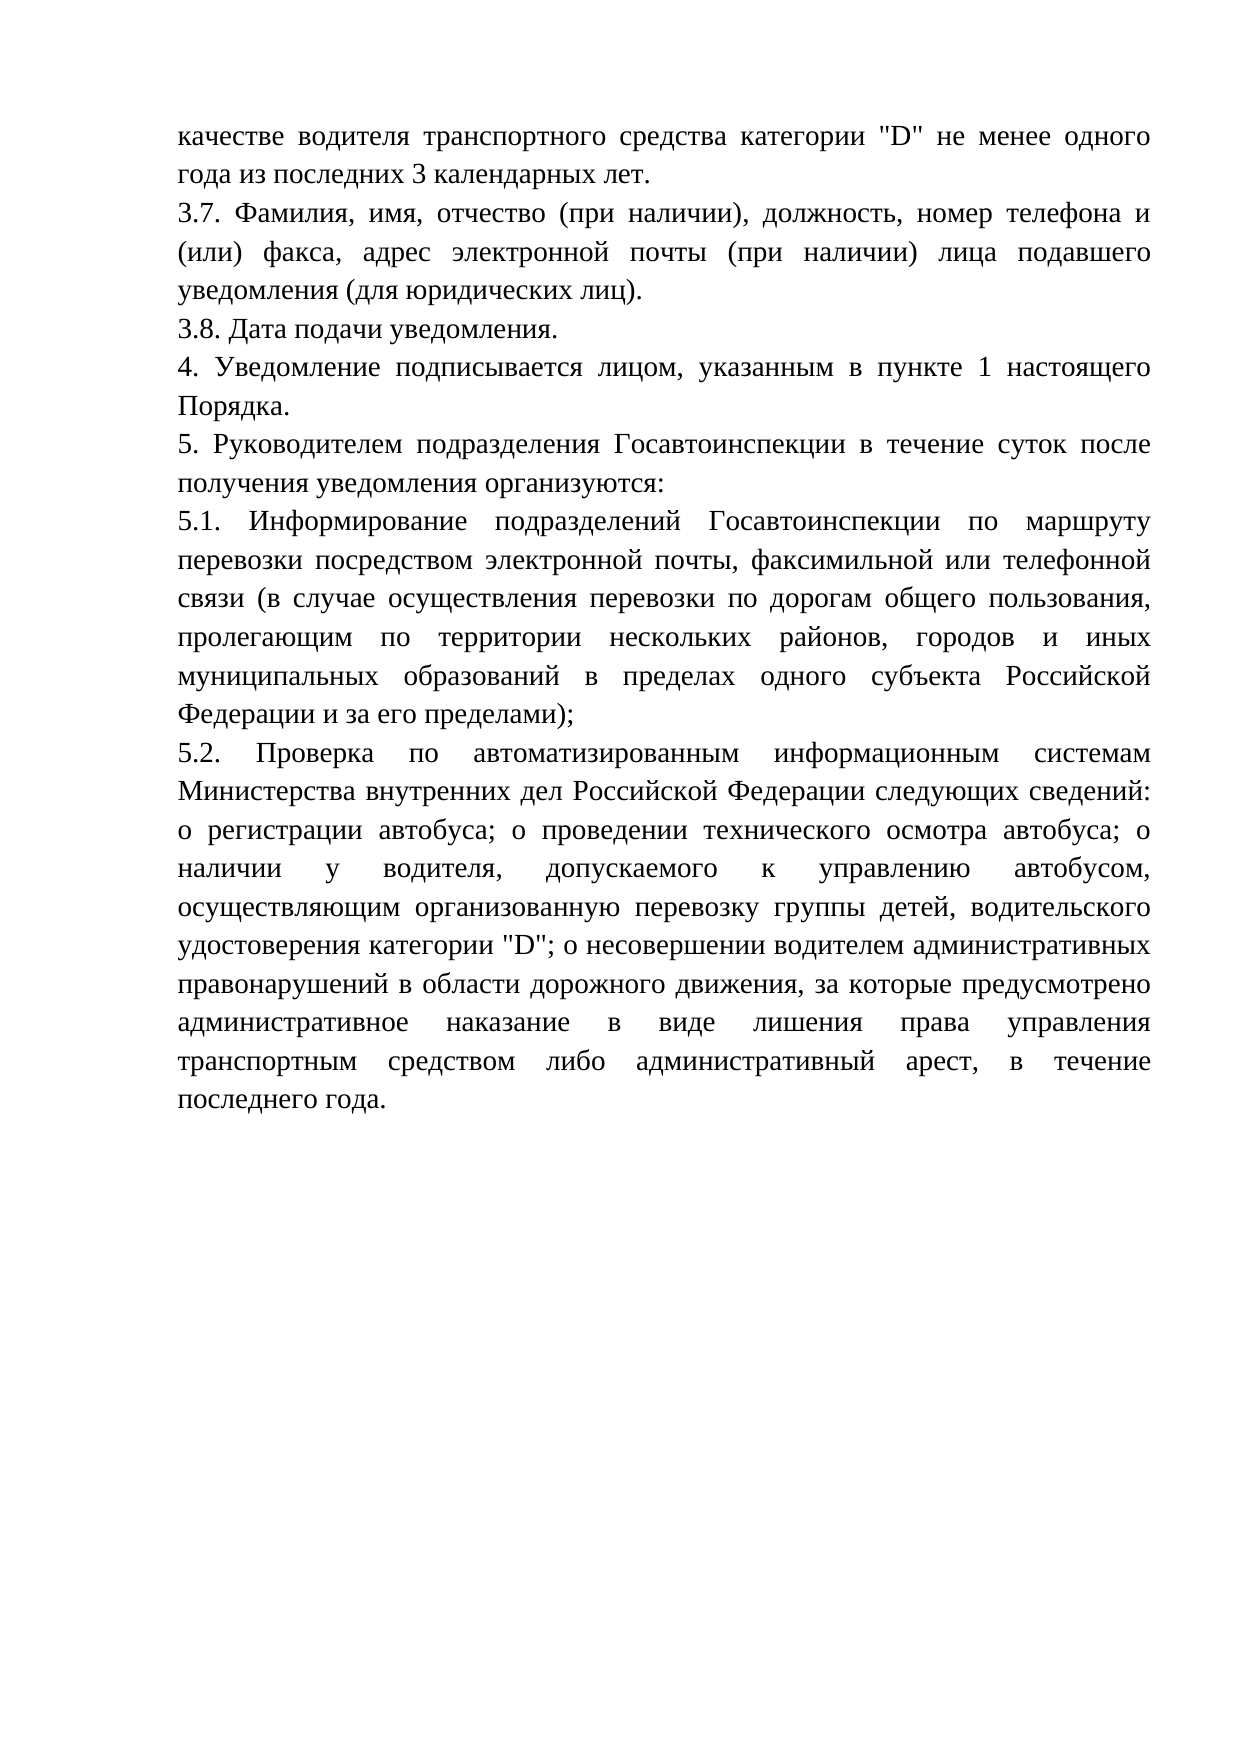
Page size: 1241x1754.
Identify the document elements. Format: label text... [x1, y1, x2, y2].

text 3.7. Фамилия, имя, отчество (при наличии), должность, номер телефона и (или) факса, адрес электронной почты (при наличии) лица подавшего уведомления (для юридических лиц). [177, 195, 1152, 306]
text 3.8. Дата подачи уведомления. [177, 311, 1152, 344]
text 4. Уведомление подписывается лицом, указанным в пункте 1 настоящего Порядка. [177, 349, 1152, 421]
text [177, 118, 1152, 190]
text 5.1. Информирование подразделений Госавтоинспекции по маршруту перевозки посредством электронной почты, факсимильной или телефонной связи (в случае осуществления перевозки по дорогам общего пользования, пролегающим по территории нескольких районов, городов и иных муниципальных образований в пределах одного субъекта Российской Федерации и за его пределами); [177, 503, 1152, 730]
text 5. Руководителем подразделения Госавтоинспекции в течение суток после получения уведомления организуются: [177, 426, 1152, 498]
text 5.2. Проверка по автоматизированным информационным системам Министерства внутренних дел Российской Федерации следующих сведений: о регистрации автобуса; о проведении технического осмотра автобуса; о наличии у водителя, допускаемого к управлению автобусом, осуществляющим организованную перевозку группы детей, водительского удостоверения категории "D"; о несовершении водителем административных правонарушений в области дорожного движения, за которые предусмотрено административное наказание в виде лишения права управления транспортным средством либо административный арест, в течение последнего года. [177, 735, 1152, 1115]
